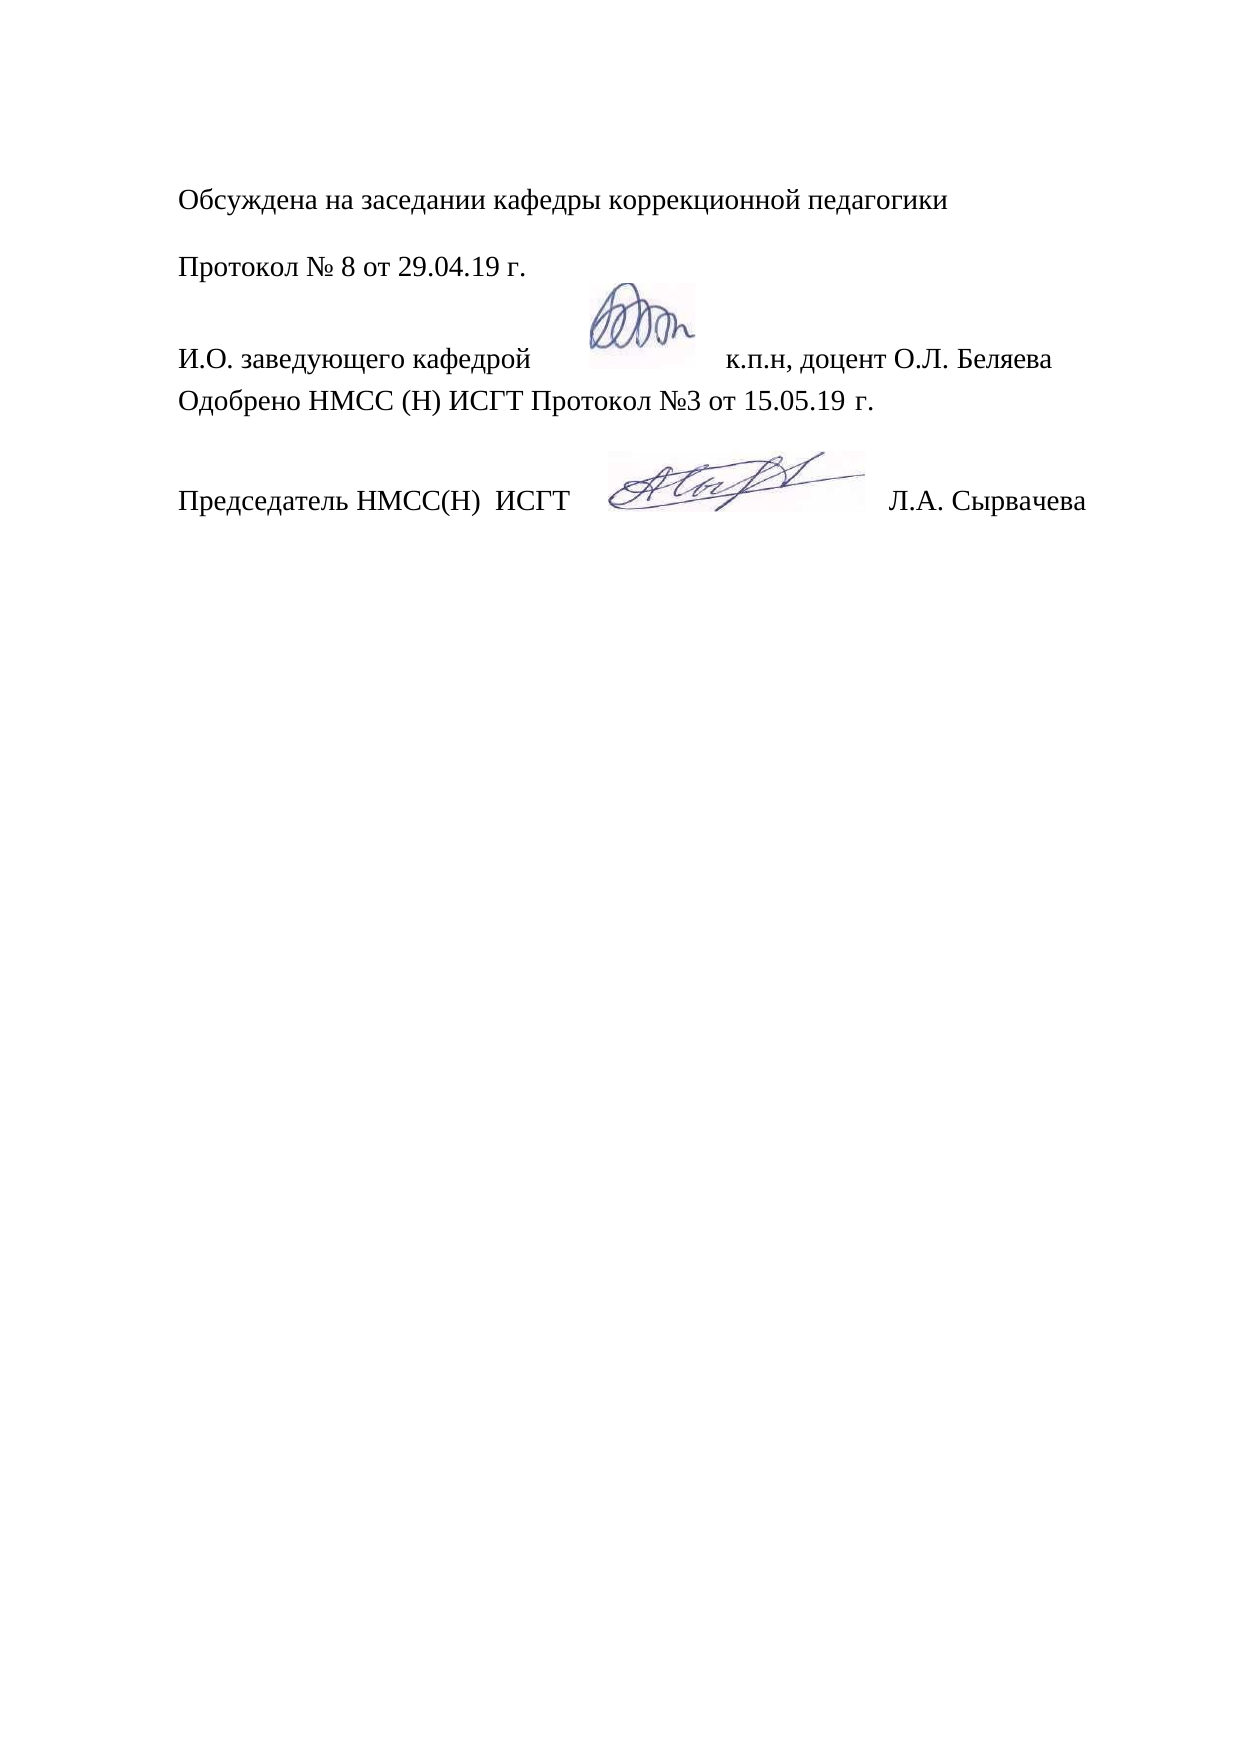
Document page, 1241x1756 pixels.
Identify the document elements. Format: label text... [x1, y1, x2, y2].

picture [607, 451, 866, 512]
text Обсуждена на заседании кафедры коррекционной педагогики [178, 182, 1240, 216]
text Председатель НМСС(Н) ИСГТ Л.А. Сырвачева [178, 452, 1240, 518]
text Протокол № 8 от 29.04.19 г. [178, 249, 1240, 282]
picture [589, 283, 696, 369]
text И.О. заведующего кафедрой к.п.н, доцент О.Л. Беляева Одобрено НМСС (Н) ИСГТ Протокол №3 от 15.05.19 г. [178, 283, 1052, 416]
